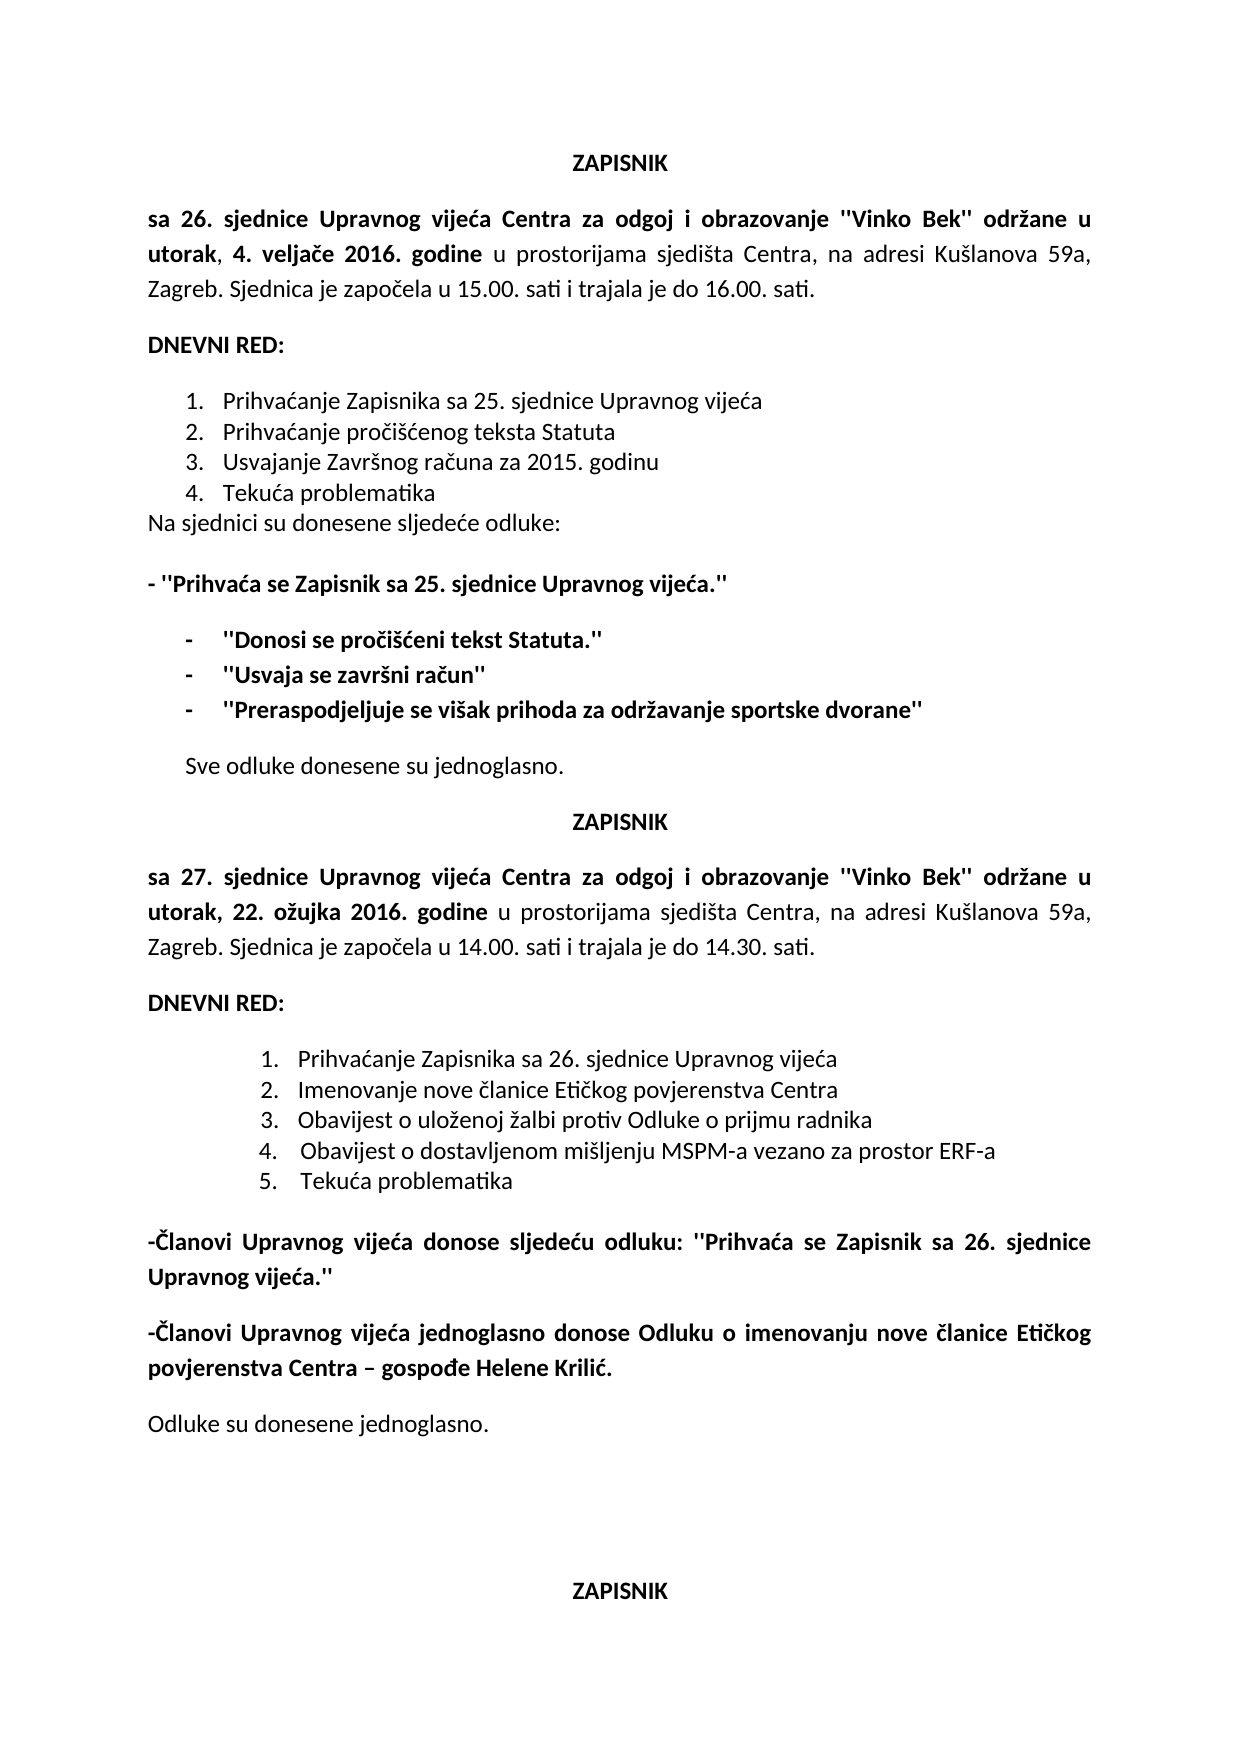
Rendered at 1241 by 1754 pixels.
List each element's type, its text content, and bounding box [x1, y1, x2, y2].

text Sve odluke donesene su jednoglasno. [185, 750, 1093, 780]
list Obavijest o uloženoj žalbi protiv Odluke o prijmu radnika [260, 1104, 1093, 1135]
list ''Usvaja se završni račun'' [185, 659, 1093, 689]
text DNEVNI RED: [148, 329, 1093, 360]
text 4. Obavijest o dostavljenom mišljenju MSPM-a vezano za prostor ERF-a [185, 1135, 1093, 1165]
text Na sjednici su donesene sljedeće odluke: [148, 507, 1093, 538]
list Imenovanje nove članice Etičkog povjerenstva Centra [260, 1074, 1093, 1104]
list Usvajanje Završnog računa za 2015. godinu [185, 446, 1093, 477]
text - ''Prihvaća se Zapisnik sa 25. sjednice Upravnog vijeća.'' [148, 568, 1093, 599]
text 5. Tekuća problematika [185, 1165, 1093, 1196]
text sa 26. sjednice Upravnog vijeća Centra za odgoj i obrazovanje ''Vinko Bek'' održane u utorak, 4. veljače 2016. godine u prostorijama sjedišta Centra, na adresi Kušlanova 59a, Zagreb. Sjednica je započela u 15.00. sati i trajala je do 16.00. sati. [148, 203, 1093, 304]
list ''Preraspodjeljuje se višak prihoda za održavanje sportske dvorane'' [185, 694, 1093, 724]
text -Članovi Upravnog vijeća donose sljedeću odluku: ''Prihvaća se Zapisnik sa 26. sjednice Upravnog vijeća.'' [148, 1226, 1093, 1292]
text sa 27. sjednice Upravnog vijeća Centra za odgoj i obrazovanje ''Vinko Bek'' održane u utorak, 22. ožujka 2016. godine u prostorijama sjedišta Centra, na adresi Kušlanova 59a, Zagreb. Sjednica je započela u 14.00. sati i trajala je do 14.30. sati. [148, 862, 1093, 962]
text ZAPISNIK [148, 148, 1093, 178]
text ZAPISNIK [148, 806, 1093, 836]
list Prihvaćanje Zapisnika sa 26. sjednice Upravnog vijeća [260, 1043, 1093, 1074]
text Odluke su donesene jednoglasno. [148, 1408, 1093, 1438]
text DNEVNI RED: [148, 987, 1093, 1018]
text -Članovi Upravnog vijeća jednoglasno donose Odluku o imenovanju nove članice Etičkog povjerenstva Centra – gospođe Helene Krilić. [148, 1317, 1093, 1383]
list Prihvaćanje pročišćenog teksta Statuta [185, 416, 1093, 446]
list Tekuća problematika [185, 477, 1093, 507]
list ''Donosi se pročišćeni tekst Statuta.'' [185, 624, 1093, 654]
list Prihvaćanje Zapisnika sa 25. sjednice Upravnog vijeća [185, 385, 1093, 416]
text ZAPISNIK [148, 1576, 1093, 1606]
